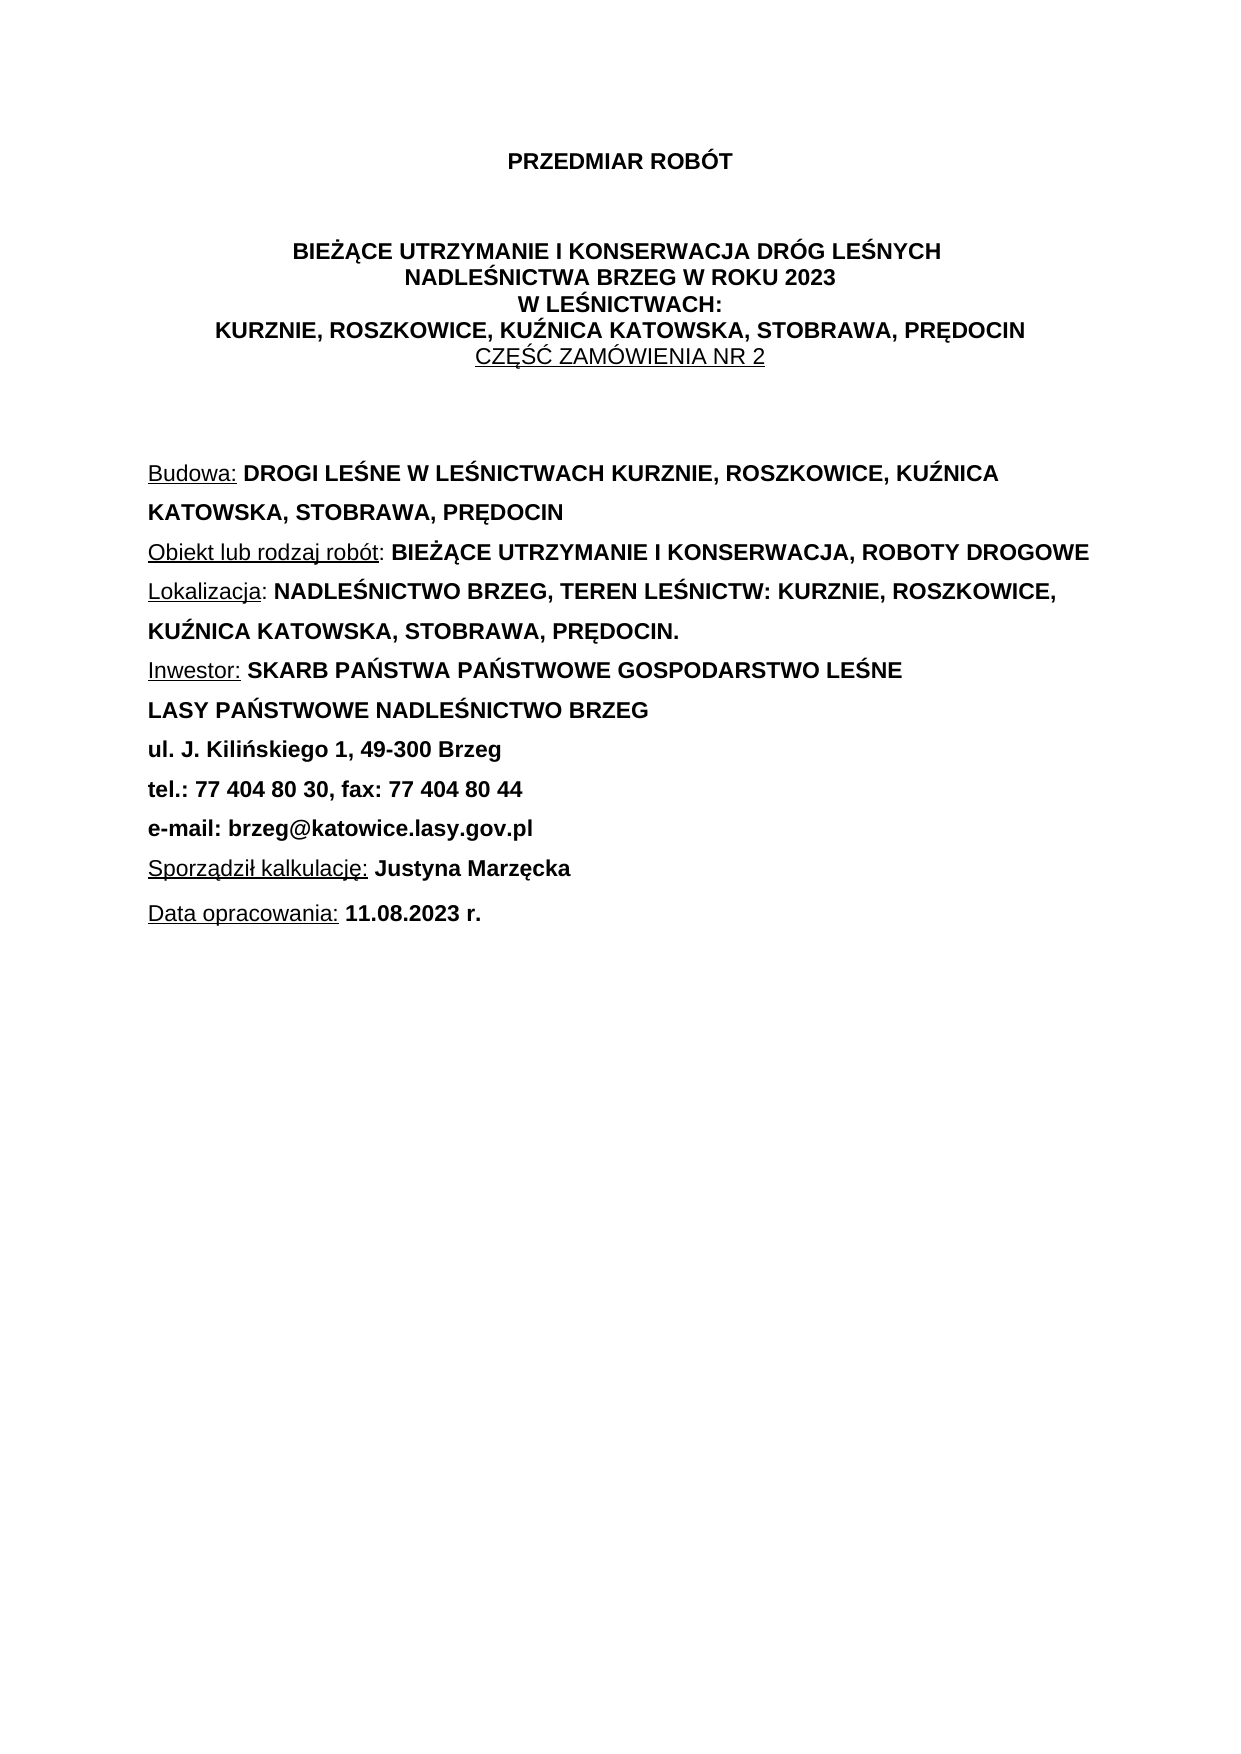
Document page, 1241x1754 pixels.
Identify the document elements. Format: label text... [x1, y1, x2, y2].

text LASY PAŃSTWOWE NADLEŚNICTWO BRZEG [148, 697, 1093, 723]
text CZĘŚĆ ZAMÓWIENIA NR 2 [148, 343, 1093, 369]
text tel.: 77 404 80 30, fax: 77 404 80 44 [148, 776, 1093, 802]
text W LEŚNICTWACH: [148, 291, 1093, 317]
text Obiekt lub rodzaj robót: BIEŻĄCE UTRZYMANIE I KONSERWACJA, ROBOTY DROGOWE [148, 539, 1093, 565]
text Sporządził kalkulację: Justyna Marzęcka [148, 854, 1093, 881]
text KURZNIE, ROSZKOWICE, KUŹNICA KATOWSKA, STOBRAWA, PRĘDOCIN [148, 317, 1093, 343]
text Lokalizacja: NADLEŚNICTWO BRZEG, TEREN LEŚNICTW: KURZNIE, ROSZKOWICE, KUŹNICA KATOWSKA, STOBRAWA, PRĘDOCIN. [148, 578, 1093, 644]
text Inwestor: SKARB PAŃSTWA PAŃSTWOWE GOSPODARSTWO LEŚNE [148, 657, 1093, 683]
text Data opracowania: 11.08.2023 r. [148, 900, 1093, 926]
text e-mail: brzeg@katowice.lasy.gov.pl [148, 815, 1093, 841]
text PRZEDMIAR ROBÓT [148, 148, 1093, 174]
text Budowa: DROGI LEŚNE W LEŚNICTWACH KURZNIE, ROSZKOWICE, KUŹNICA KATOWSKA, STOBRAWA, PRĘDOCIN [148, 460, 1093, 526]
text ul. J. Kilińskiego 1, 49-300 Brzeg [148, 736, 1093, 762]
text BIEŻĄCE UTRZYMANIE I KONSERWACJA DRÓG LEŚNYCH NADLEŚNICTWA BRZEG W ROKU 2023 [148, 238, 1093, 291]
